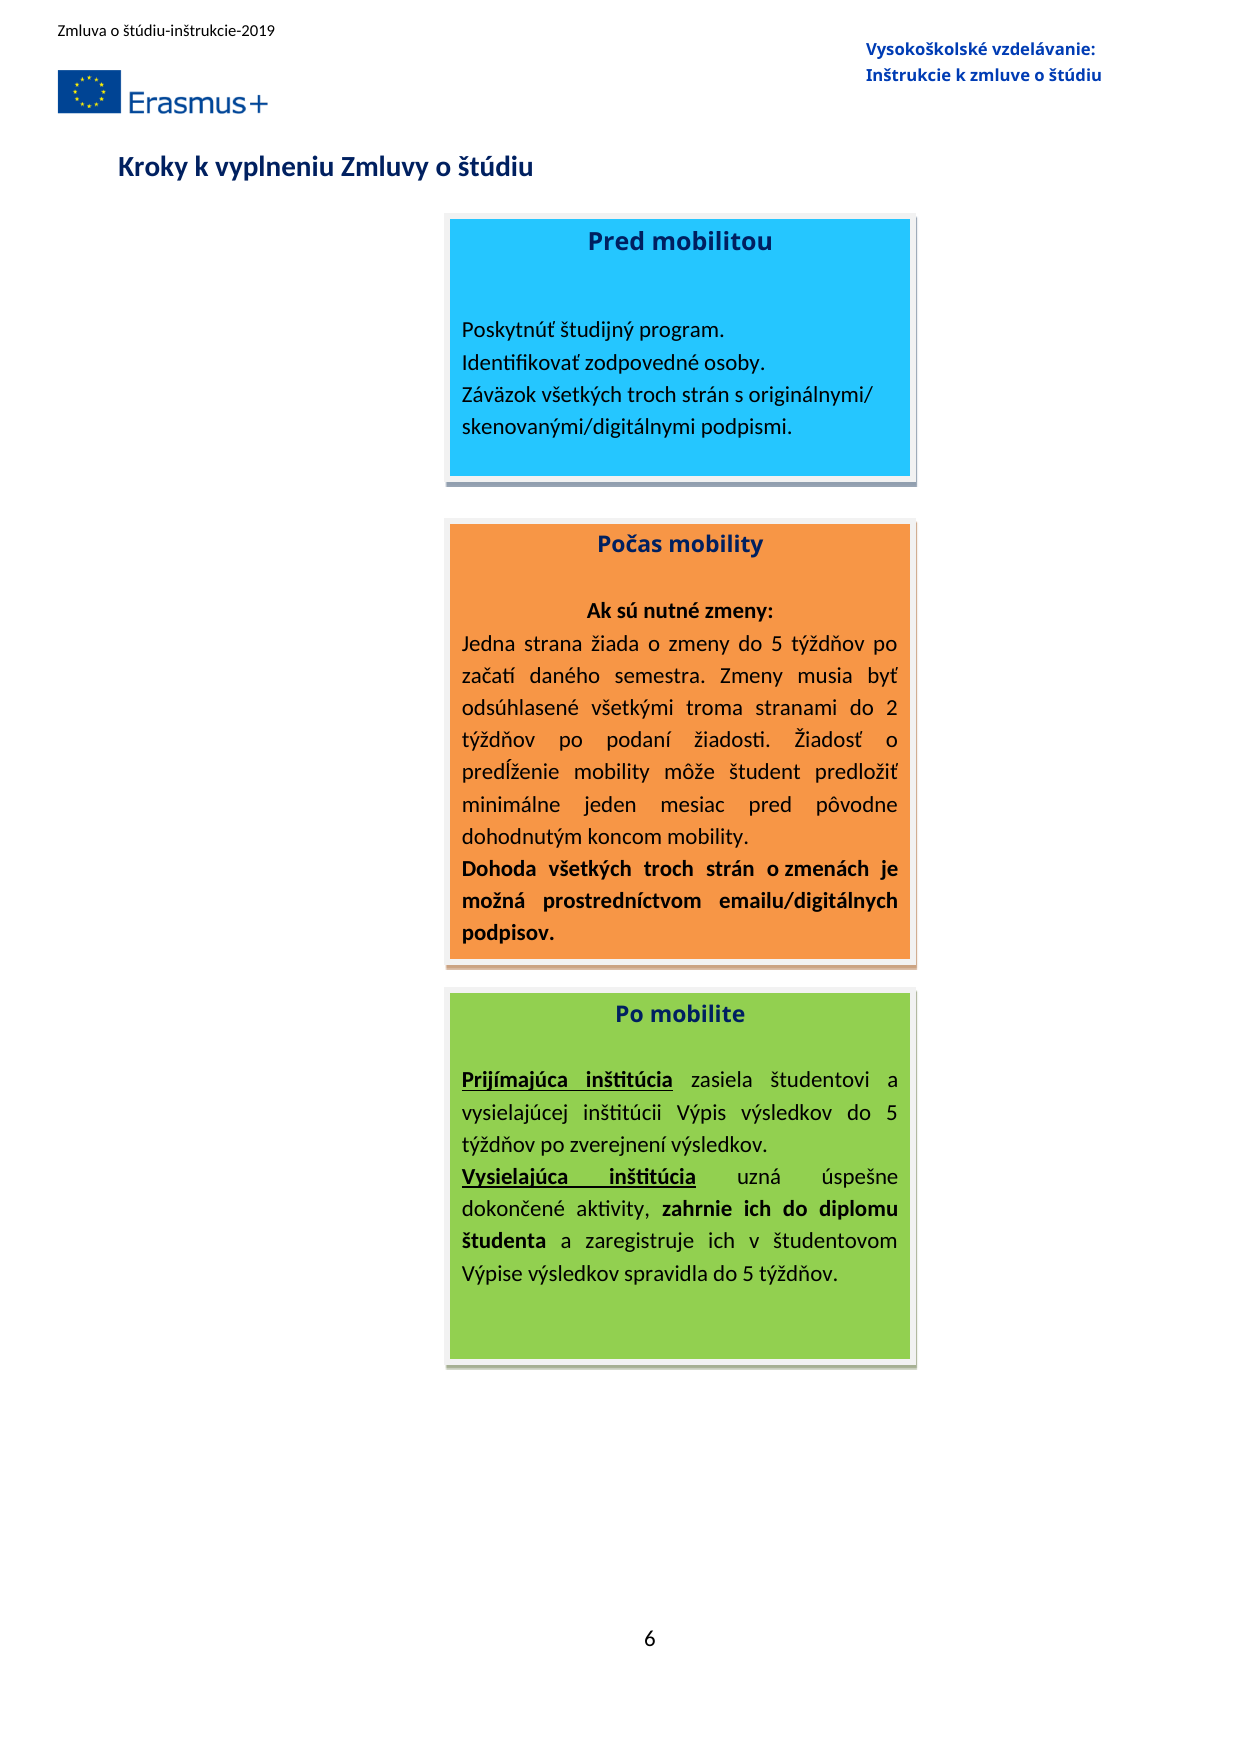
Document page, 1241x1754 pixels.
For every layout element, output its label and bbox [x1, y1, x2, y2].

picture [57, 70, 268, 114]
